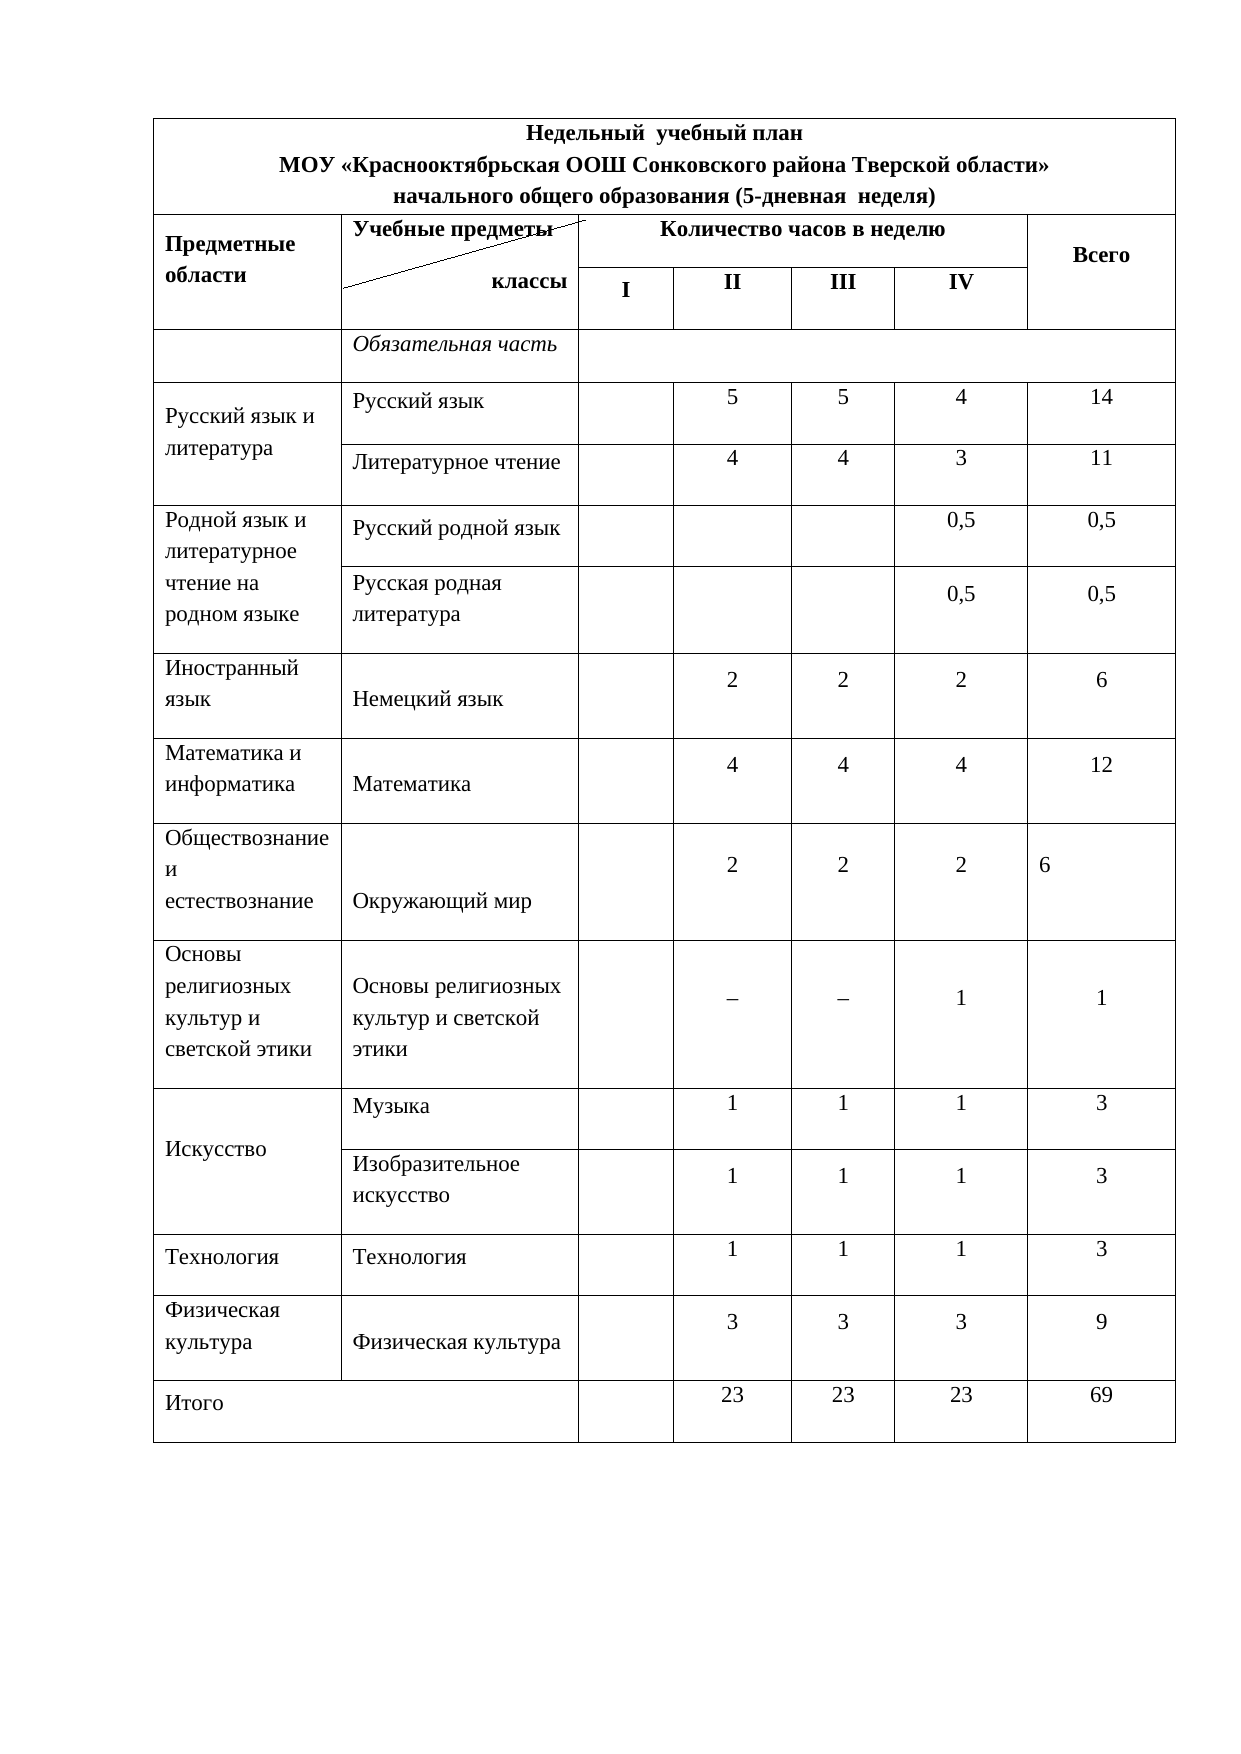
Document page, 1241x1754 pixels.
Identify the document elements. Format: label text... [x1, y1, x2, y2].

table_cell 2 [674, 654, 791, 738]
table_cell 2 [674, 824, 791, 939]
table_cell 1 [895, 1089, 1027, 1149]
table_cell 1 [792, 1089, 894, 1149]
table_cell Физическая культура [154, 1296, 341, 1380]
table_cell [792, 567, 894, 653]
table_cell Предметные области [154, 215, 341, 329]
table_cell 0,5 [895, 506, 1027, 566]
table_cell Физическая культура [342, 1296, 578, 1380]
table_cell 14 [1028, 383, 1175, 443]
table_cell Количество часов в неделю [579, 215, 1027, 267]
table_cell [579, 383, 673, 443]
table_cell – [674, 941, 791, 1088]
table_cell 4 [895, 739, 1027, 823]
table_cell [579, 1381, 673, 1442]
table_cell 2 [895, 824, 1027, 939]
table_cell Математика и информатика [154, 739, 341, 823]
table_cell 3 [792, 1296, 894, 1380]
table_cell Русский родной язык [342, 506, 578, 566]
table_cell 9 [1028, 1296, 1175, 1380]
table_cell 1 [1028, 941, 1175, 1088]
table_cell 1 [895, 941, 1027, 1088]
table_cell Обществознание и естествознание [154, 824, 341, 939]
table_cell Русская родная литература [342, 567, 578, 653]
table_cell Музыка [342, 1089, 578, 1149]
table_cell [674, 567, 791, 653]
table_cell [579, 567, 673, 653]
table_cell Обязательная часть [342, 330, 578, 382]
table_cell 2 [792, 654, 894, 738]
table_cell 1 [674, 1089, 791, 1149]
table_cell 4 [674, 739, 791, 823]
table_cell 23 [674, 1381, 791, 1442]
table_cell II [674, 268, 791, 329]
table_cell 5 [674, 383, 791, 443]
table_cell 3 [895, 1296, 1027, 1380]
table_cell 0,5 [1028, 567, 1175, 653]
table_cell 23 [792, 1381, 894, 1442]
table_cell Литературное чтение [342, 445, 578, 505]
table_cell 3 [1028, 1089, 1175, 1149]
table_cell 2 [792, 824, 894, 939]
table_cell [579, 654, 673, 738]
table_cell Учебные предметы классы [342, 215, 578, 329]
table_cell Технология [342, 1235, 578, 1295]
table_cell 2 [895, 654, 1027, 738]
table_cell [579, 1296, 673, 1380]
table_cell [579, 445, 673, 505]
table_cell 3 [1028, 1150, 1175, 1234]
table_cell Основы религиозных культур и светской этики [342, 941, 578, 1088]
table_cell 1 [895, 1150, 1027, 1234]
table_cell 12 [1028, 739, 1175, 823]
table_cell 6 [1028, 654, 1175, 738]
table_cell Немецкий язык [342, 654, 578, 738]
table_cell 4 [895, 383, 1027, 443]
table_cell Искусство [154, 1089, 341, 1234]
table_cell 1 [792, 1235, 894, 1295]
table_cell 3 [674, 1296, 791, 1380]
table_cell [579, 506, 673, 566]
table_cell [579, 941, 673, 1088]
table_cell Изобразительное искусство [342, 1150, 578, 1234]
table_cell Окружающий мир [342, 824, 578, 939]
table_cell 6 [1028, 824, 1175, 939]
table_cell Математика [342, 739, 578, 823]
table_cell [792, 506, 894, 566]
table_cell [579, 1235, 673, 1295]
table_cell [579, 1150, 673, 1234]
table_cell Русский язык и литература [154, 383, 341, 505]
table_cell 3 [895, 445, 1027, 505]
table_cell [579, 1089, 673, 1149]
table_cell III [792, 268, 894, 329]
table_cell 0,5 [895, 567, 1027, 653]
table_cell 4 [792, 739, 894, 823]
table_cell 11 [1028, 445, 1175, 505]
table_cell Иностранный язык [154, 654, 341, 738]
table_cell Родной язык и литературное чтение на родном языке [154, 506, 341, 653]
table_cell 0,5 [1028, 506, 1175, 566]
table_cell [674, 506, 791, 566]
table_cell [154, 330, 341, 382]
table_cell 5 [792, 383, 894, 443]
table_cell Русский язык [342, 383, 578, 443]
table_cell 69 [1028, 1381, 1175, 1442]
table_cell [579, 739, 673, 823]
table_cell IV [895, 268, 1027, 329]
table_cell Итого [154, 1381, 578, 1442]
table_cell Основы религиозных культур и светской этики [154, 941, 341, 1088]
table_cell 1 [674, 1235, 791, 1295]
table_cell 1 [674, 1150, 791, 1234]
table_cell Технология [154, 1235, 341, 1295]
table_cell 1 [895, 1235, 1027, 1295]
table_cell I [579, 268, 673, 329]
table_cell 3 [1028, 1235, 1175, 1295]
table_cell 4 [674, 445, 791, 505]
table_cell 4 [792, 445, 894, 505]
table_header Недельный учебный план МОУ «Краснооктябрьская ООШ Сонковского района Тверской области» начального общего образования (5-дневная неделя) [154, 119, 1175, 214]
table_cell Всего [1028, 215, 1175, 329]
table_cell [579, 824, 673, 939]
table_cell 1 [792, 1150, 894, 1234]
table_cell 23 [895, 1381, 1027, 1442]
table_cell [579, 330, 1175, 382]
table_cell – [792, 941, 894, 1088]
